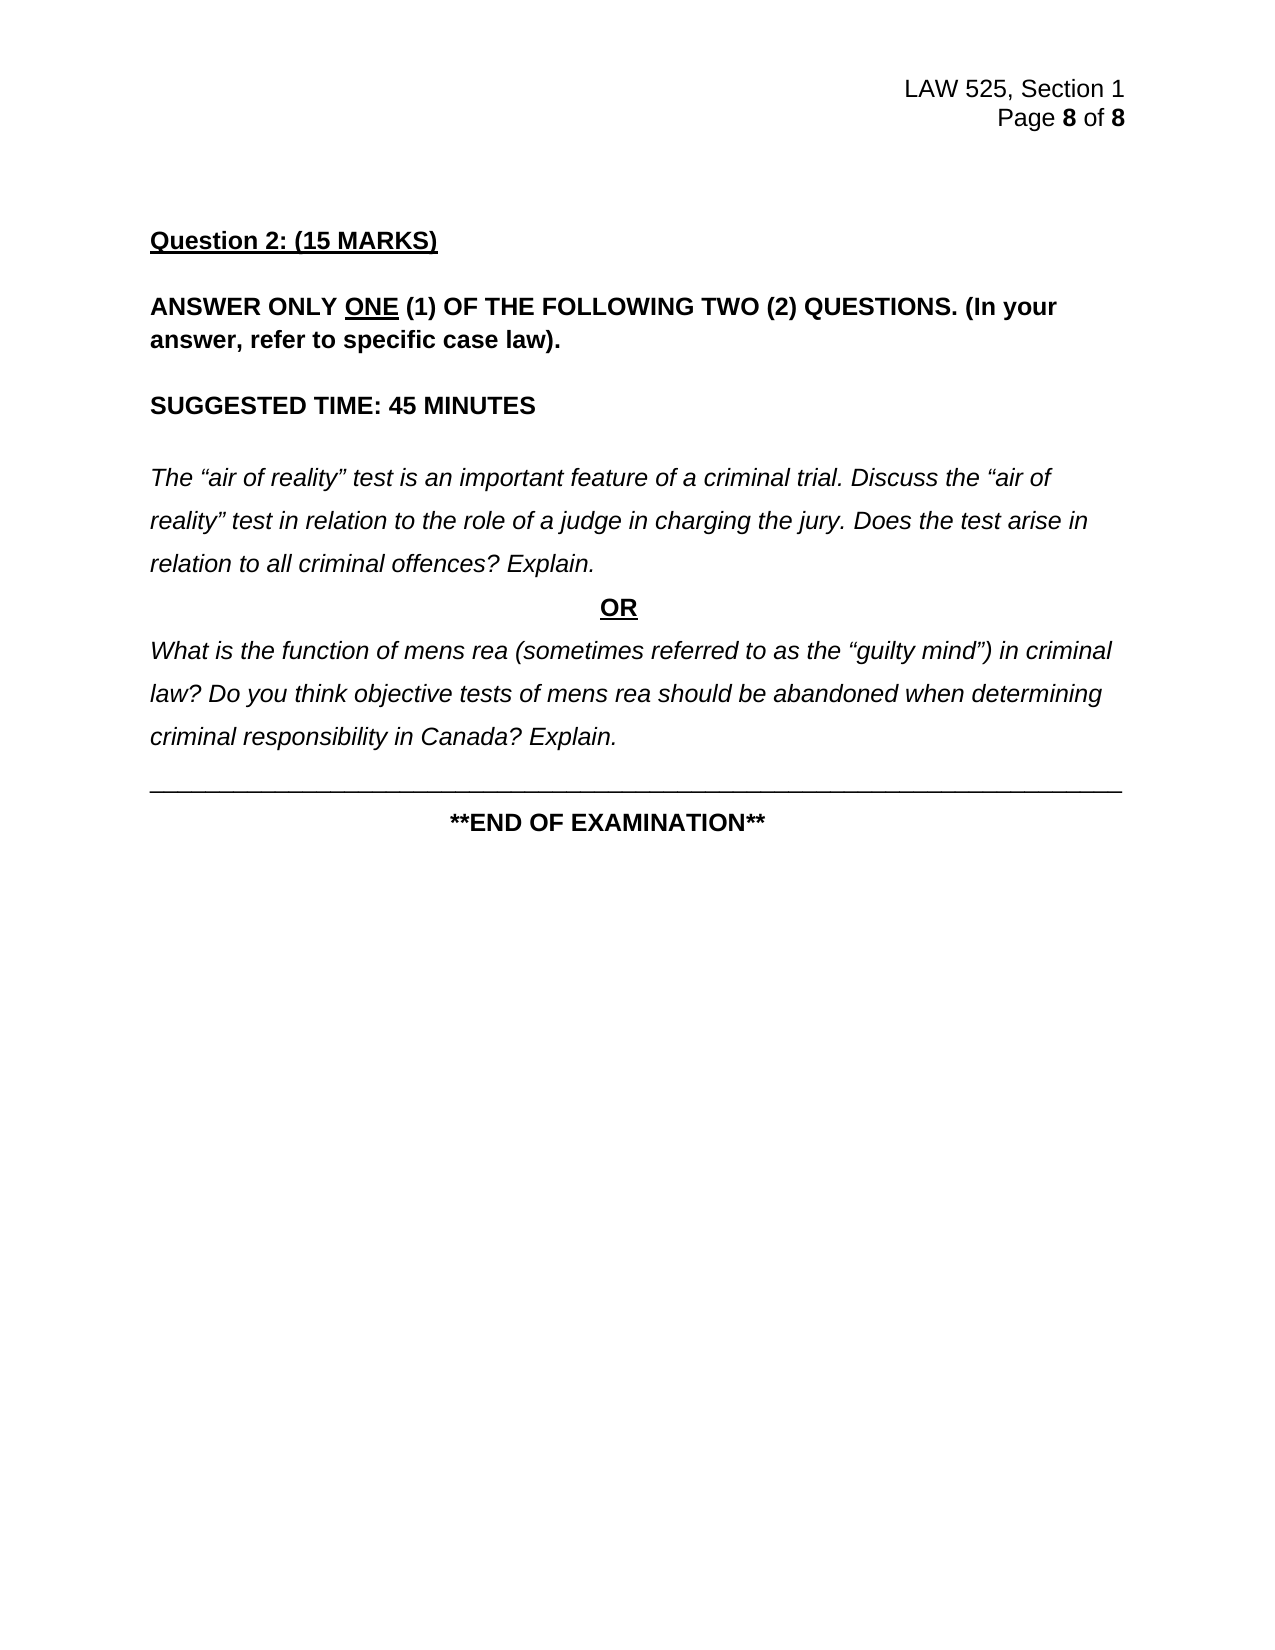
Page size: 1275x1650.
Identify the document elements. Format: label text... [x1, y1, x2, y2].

text What is the function of mens rea (sometimes referred to as the “guilty mind”) in criminal law? Do you think objective tests of mens rea should be abandoned when determining criminal responsibility in Canada? Explain. [150, 636, 1125, 751]
text ______________________________________________________________________ [150, 765, 1125, 794]
text Question 2: (15 MARKS) [150, 226, 1125, 255]
text **END OF EXAMINATION** [375, 808, 1125, 837]
text OR [525, 592, 1125, 621]
text The “air of reality” test is an important feature of a criminal trial. Discuss the “air of reality” test in relation to the role of a judge in charging the jury. Does the test arise in relation to all criminal offences? Explain. [150, 463, 1125, 578]
text ANSWER ONLY ONE (1) OF THE FOLLOWING TWO (2) QUESTIONS. (In your answer, refer to specific case law). [150, 292, 1125, 354]
text SUGGESTED TIME: 45 MINUTES [150, 391, 1125, 420]
